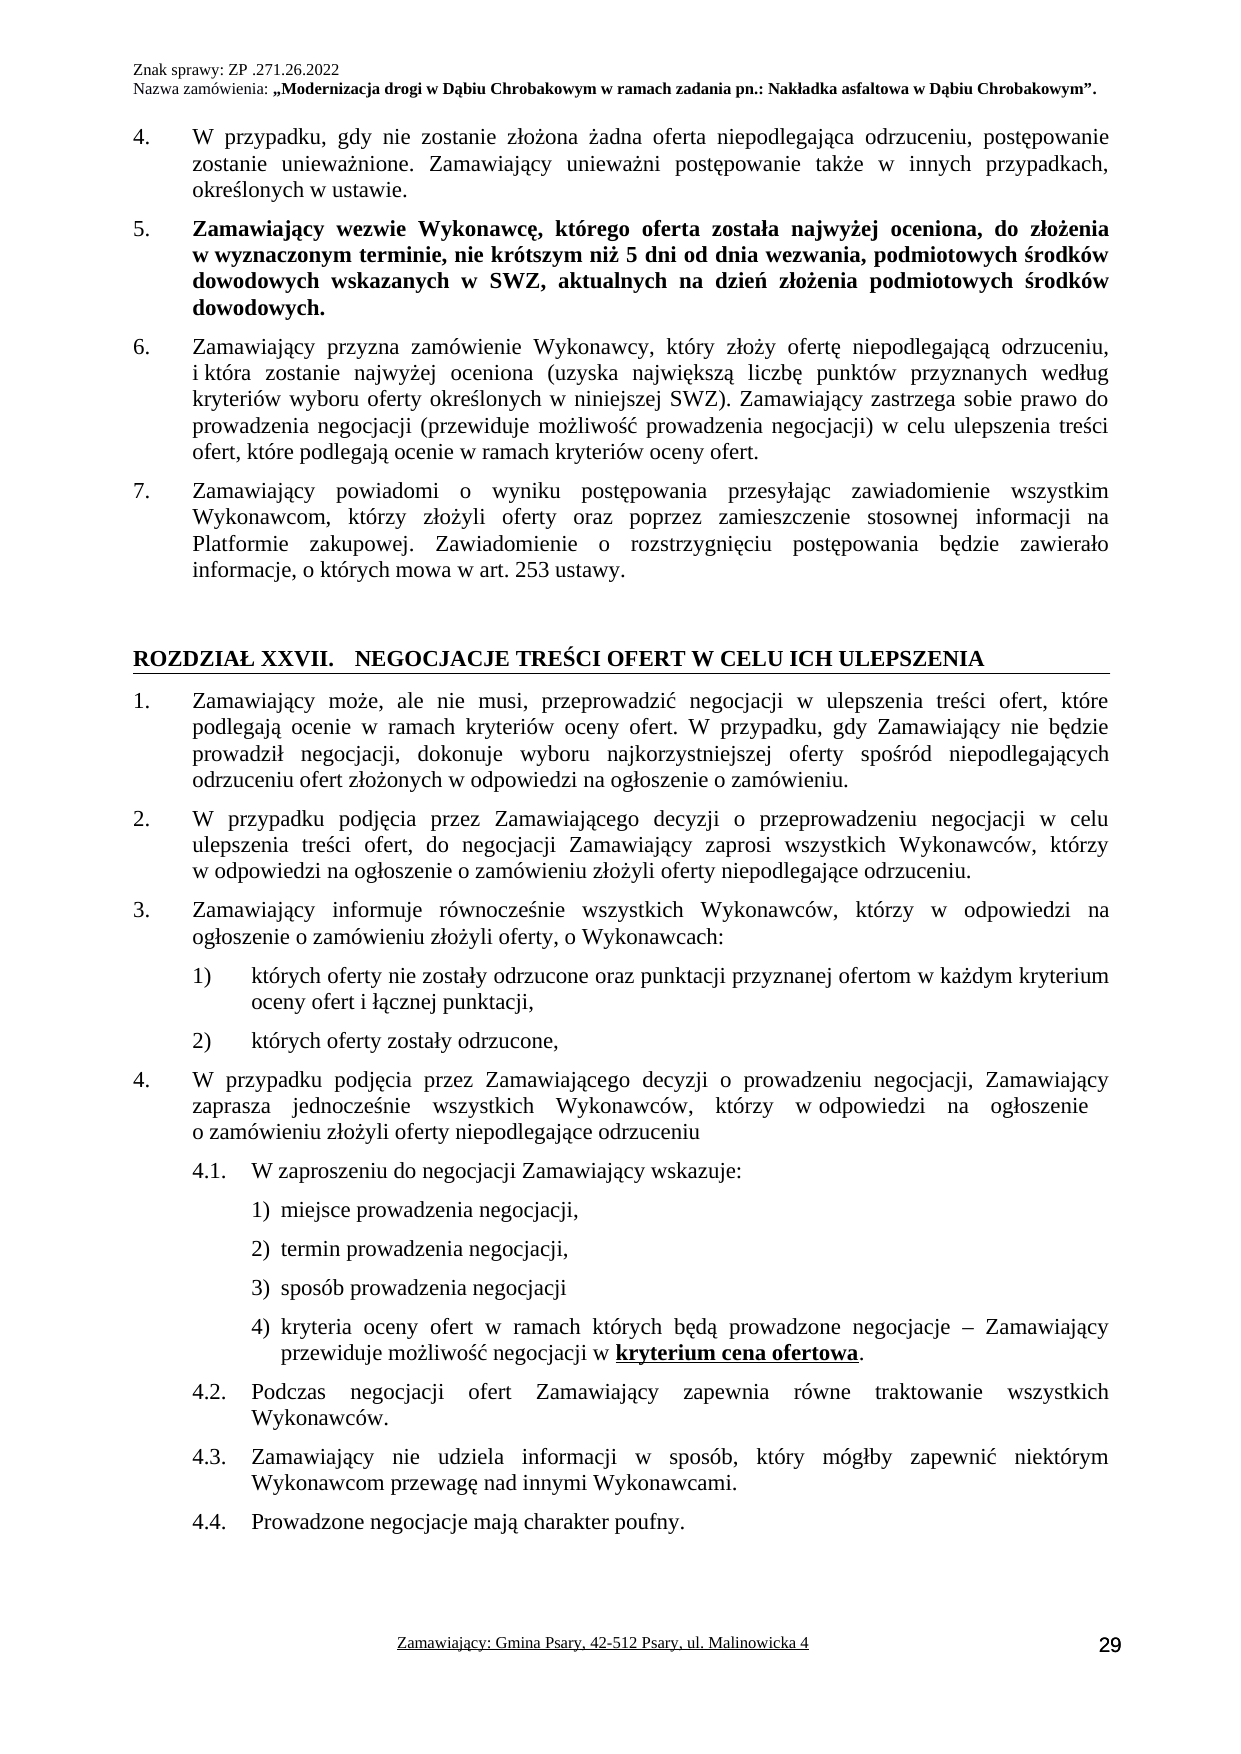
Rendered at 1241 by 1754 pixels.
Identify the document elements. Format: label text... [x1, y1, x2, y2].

list W przypadku podjęcia przez Zamawiającego decyzji o prowadzeniu negocjacji, Zamawiający zaprasza jednocześnie wszystkich Wykonawców, którzy w odpowiedzi na ogłoszenie o zamówieniu złożyli oferty niepodlegające odrzuceniu [133, 1066, 1110, 1145]
list których oferty zostały odrzucone, [192, 1027, 1110, 1053]
text ROZDZIAŁ XXVII. NEGOCJACJE TREŚCI OFERT W CELU ICH ULEPSZENIA [133, 645, 1110, 673]
list Zamawiający powiadomi o wyniku postępowania przesyłając zawiadomienie wszystkim Wykonawcom, którzy złożyli oferty oraz poprzez zamieszczenie stosownej informacji na Platformie zakupowej. Zawiadomienie o rozstrzygnięciu postępowania będzie zawierało informacje, o których mowa w art. 253 ustawy. [133, 477, 1110, 582]
list Zamawiający przyzna zamówienie Wykonawcy, który złoży ofertę niepodlegającą odrzuceniu, i która zostanie najwyżej oceniona (uzyska największą liczbę punktów przyznanych według kryteriów wyboru oferty określonych w niniejszej SWZ). Zamawiający zastrzega sobie prawo do prowadzenia negocjacji (przewiduje możliwość prowadzenia negocjacji) w celu ulepszenia treści ofert, które podlegają ocenie w ramach kryteriów oceny ofert. [133, 333, 1110, 464]
list termin prowadzenia negocjacji, [251, 1235, 1110, 1261]
list W przypadku podjęcia przez Zamawiającego decyzji o przeprowadzeniu negocjacji w celu ulepszenia treści ofert, do negocjacji Zamawiający zaprosi wszystkich Wykonawców, którzy w odpowiedzi na ogłoszenie o zamówieniu złożyli oferty niepodlegające odrzuceniu. [133, 805, 1110, 884]
list Zamawiający może, ale nie musi, przeprowadzić negocjacji w ulepszenia treści ofert, które podlegają ocenie w ramach kryteriów oceny ofert. W przypadku, gdy Zamawiający nie będzie prowadził negocjacji, dokonuje wyboru najkorzystniejszej oferty spośród niepodlegających odrzuceniu ofert złożonych w odpowiedzi na ogłoszenie o zamówieniu. [133, 687, 1110, 792]
list kryteria oceny ofert w ramach których będą prowadzone negocjacje – Zamawiający przewiduje możliwość negocjacji w kryterium cena ofertowa. [251, 1313, 1110, 1365]
list miejsce prowadzenia negocjacji, [251, 1196, 1110, 1222]
list Zamawiający informuje równocześnie wszystkich Wykonawców, którzy w odpowiedzi na ogłoszenie o zamówieniu złożyli oferty, o Wykonawcach: [133, 896, 1110, 949]
list Prowadzone negocjacje mają charakter poufny. [192, 1508, 1110, 1535]
list których oferty nie zostały odrzucone oraz punktacji przyznanej ofertom w każdym kryterium oceny ofert i łącznej punktacji, [192, 962, 1110, 1014]
list Zamawiający wezwie Wykonawcę, którego oferta została najwyżej oceniona, do złożenia w wyznaczonym terminie, nie krótszym niż 5 dni od dnia wezwania, podmiotowych środków dowodowych wskazanych w SWZ, aktualnych na dzień złożenia podmiotowych środków dowodowych. [133, 215, 1110, 320]
list Podczas negocjacji ofert Zamawiający zapewnia równe traktowanie wszystkich Wykonawców. [192, 1378, 1110, 1431]
list sposób prowadzenia negocjacji [251, 1274, 1110, 1300]
list Zamawiający nie udziela informacji w sposób, który mógłby zapewnić niektórym Wykonawcom przewagę nad innymi Wykonawcami. [192, 1443, 1110, 1496]
list W zaproszeniu do negocjacji Zamawiający wskazuje: [192, 1157, 1110, 1184]
list W przypadku, gdy nie zostanie złożona żadna oferta niepodlegająca odrzuceniu, postępowanie zostanie unieważnione. Zamawiający unieważni postępowanie także w innych przypadkach, określonych w ustawie. [133, 123, 1110, 202]
